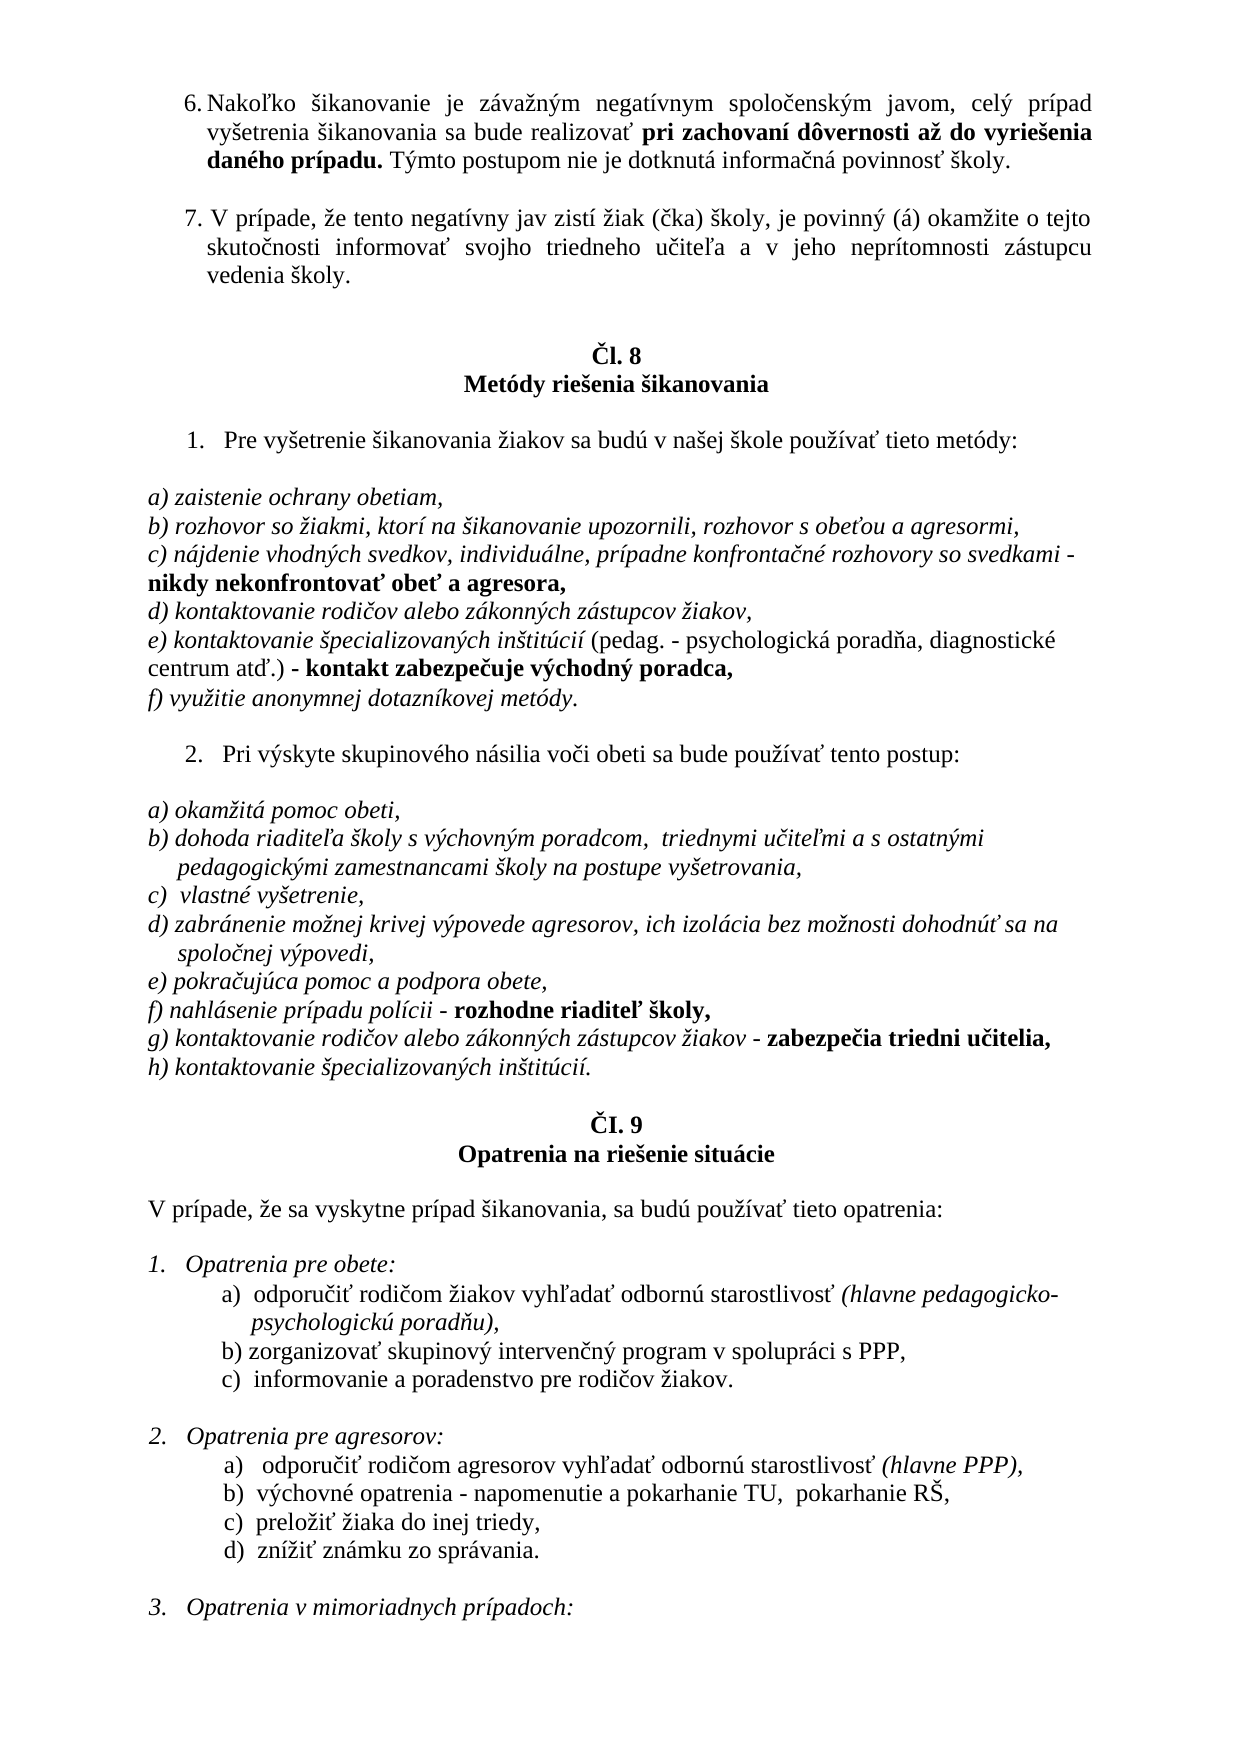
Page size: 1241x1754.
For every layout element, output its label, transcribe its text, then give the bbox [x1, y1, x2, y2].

text f) využitie anonymnej dotazníkovej metódy. [148, 683, 1093, 712]
text V prípade, že sa vyskytne prípad šikanovania, sa budú používať tieto opatrenia: [148, 1194, 1093, 1223]
text h) kontaktovanie špecializovaných inštitúcií. [148, 1052, 1085, 1081]
text a) okamžitá pomoc obeti, [148, 795, 1093, 824]
text b) dohoda riaditeľa školy s výchovným poradcom, triednymi učiteľmi a s ostatnými pedagogickými zamestnancami školy na postupe vyšetrovania, [148, 824, 1093, 881]
text a) odporučiť rodičom agresorov vyhľadať odbornú starostlivosť (hlavne PPP), [224, 1450, 1093, 1479]
text 1. Pre vyšetrenie šikanovania žiakov sa budú v našej škole používať tieto metódy: [186, 425, 1093, 455]
text d) zabránenie možnej krivej výpovede agresorov, ich izolácia bez možnosti dohodnúť sa na spoločnej výpovedi, [148, 909, 1093, 967]
text Čl. 8 Metódy riešenia šikanovania [148, 342, 1085, 398]
text b) výchovné opatrenia - napomenutie a pokarhanie TU, pokarhanie RŠ, [223, 1479, 1093, 1507]
text c) informovanie a poradenstvo pre rodičov žiakov. [148, 1365, 1093, 1393]
text d) kontaktovanie rodičov alebo zákonných zástupcov žiakov, [148, 597, 1093, 626]
text c) vlastné vyšetrenie, [148, 881, 1093, 909]
text b) zorganizovať skupinový intervenčný program v spolupráci s PPP, [148, 1336, 1093, 1365]
text a) zaistenie ochrany obetiam, [148, 482, 993, 511]
text d) znížiť známku zo správania. [224, 1536, 1093, 1564]
text 2. Pri výskyte skupinového násilia voči obeti sa bude používať tento postup: [184, 739, 1093, 767]
text a) odporučiť rodičom žiakov vyhľadať odbornú starostlivosť (hlavne pedagogicko-psychologickú poradňu), [221, 1279, 1093, 1336]
text g) kontaktovanie rodičov alebo zákonných zástupcov žiakov - zabezpečia triedni učitelia, [148, 1024, 1093, 1052]
text 7. V prípade, že tento negatívny jav zistí žiak (čka) školy, je povinný (á) okamžite o tejto skutočnosti informovať svojho triedneho učiteľa a v jeho neprítomnosti zástupcu vedenia školy. [184, 203, 1093, 290]
text e) pokračujúca pomoc a podpora obete, [148, 967, 1093, 995]
text 1. Opatrenia pre obete: [148, 1250, 1093, 1279]
text b) rozhovor so žiakmi, ktorí na šikanovanie upozornili, rozhovor s obeťou a agresormi, [148, 511, 1093, 540]
text c) nájdenie vhodných svedkov, individuálne, prípadne konfrontačné rozhovory so svedkami - nikdy nekonfrontovať obeť a agresora, [148, 540, 1093, 597]
text 6. Nakoľko šikanovanie je závažným negatívnym spoločenským javom, celý prípad vyšetrenia šikanovania sa bude realizovať pri zachovaní dôvernosti až do vyriešenia daného prípadu. Týmto postupom nie je dotknutá informačná povinnosť školy. [184, 89, 1093, 174]
text 2. Opatrenia pre agresorov: [149, 1422, 1093, 1450]
text 3. Opatrenia v mimoriadnych prípadoch: [149, 1592, 1093, 1620]
text ČI. 9 Opatrenia na riešenie situácie [148, 1111, 1085, 1168]
text f) nahlásenie prípadu polícii - rozhodne riaditeľ školy, [148, 995, 1093, 1024]
text c) preložiť žiaka do inej triedy, [224, 1507, 1093, 1536]
text e) kontaktovanie špecializovaných inštitúcií (pedag. - psychologická poradňa, diagnostické centrum atď.) - kontakt zabezpečuje východný poradca, [148, 626, 1093, 683]
